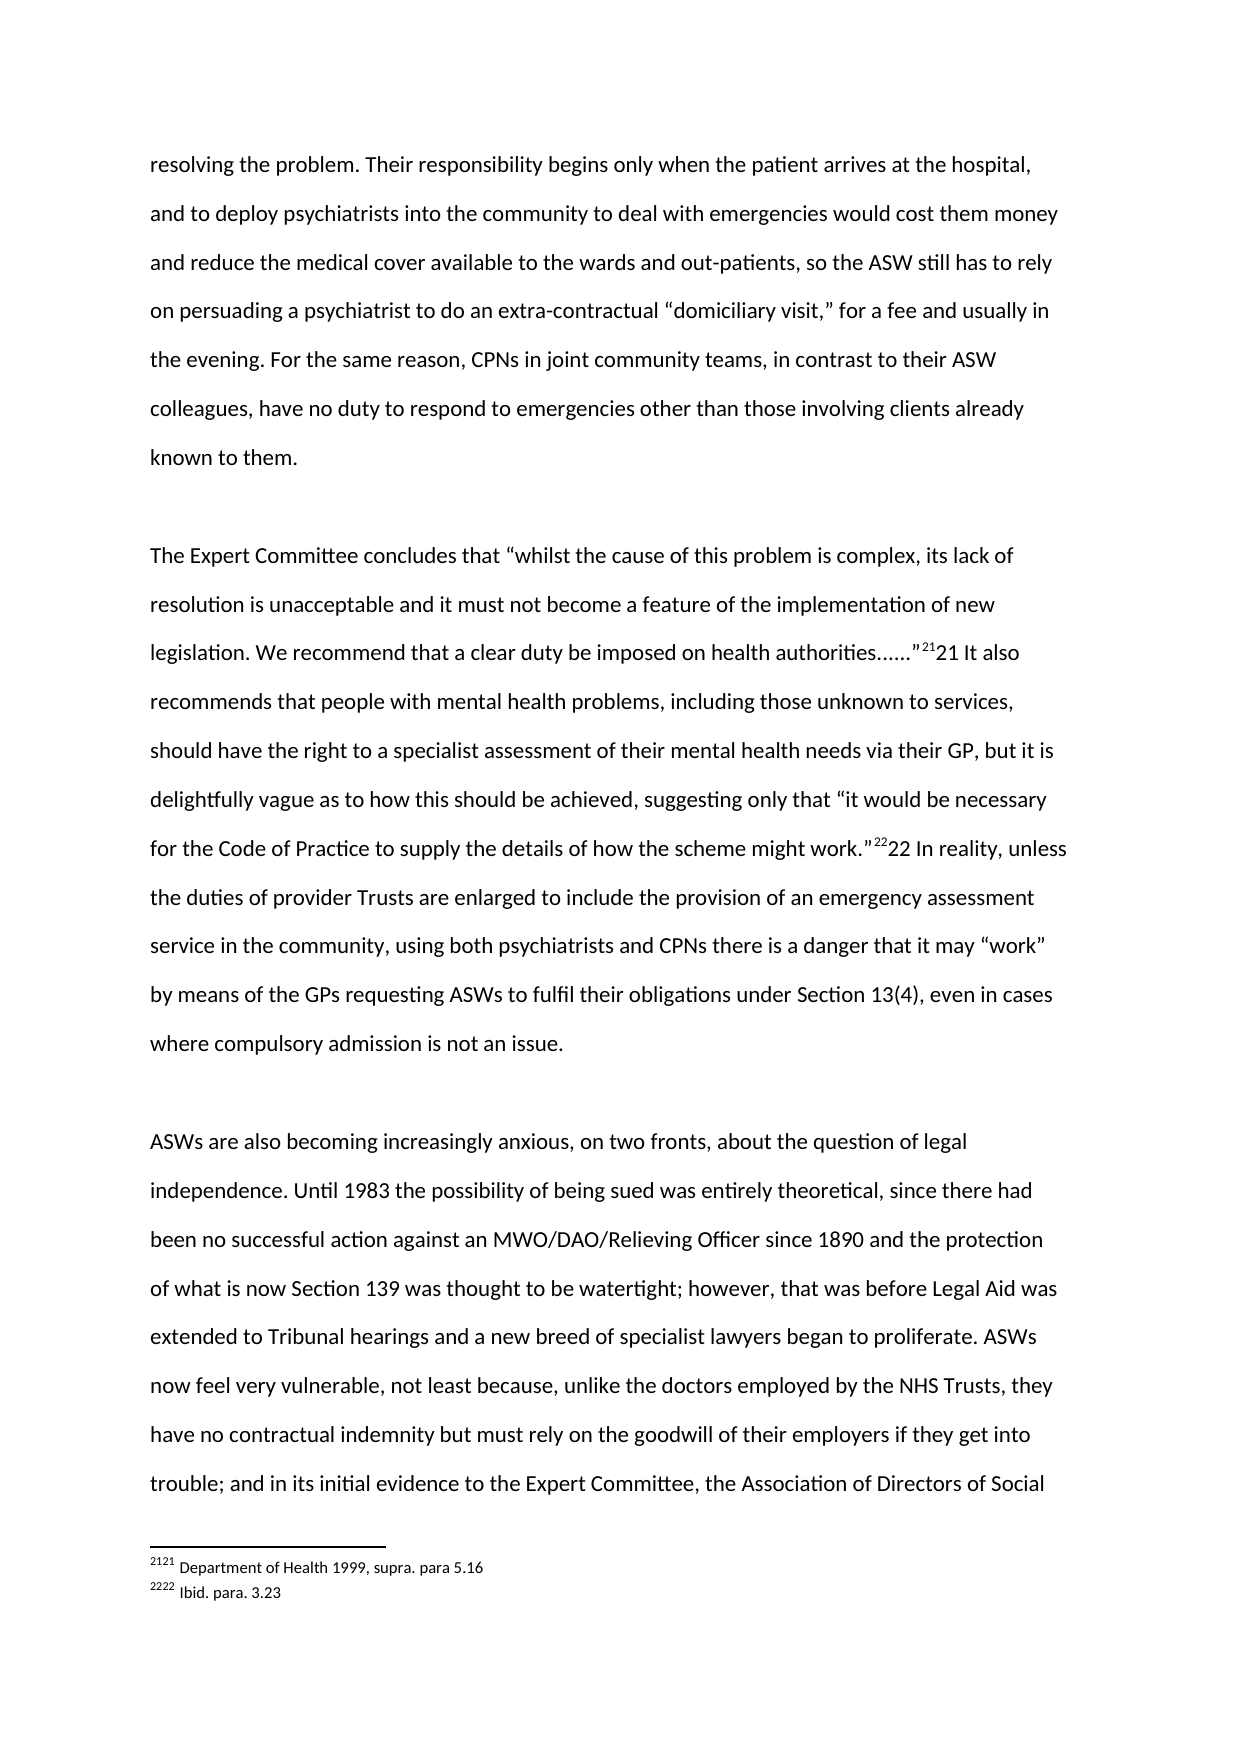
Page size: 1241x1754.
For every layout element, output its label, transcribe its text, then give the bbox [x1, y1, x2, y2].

text should have the right to a specialist assessment of their mental health needs via their GP, but it is [150, 736, 1090, 764]
text resolving the problem. Their responsibility begins only when the patient arrives at the hospital, [150, 150, 1090, 178]
text and to deploy psychiatrists into the community to deal with emergencies would cost them money [150, 199, 1090, 227]
text trouble; and in its initial evidence to the Expert Committee, the Association of Directors of Social [150, 1469, 1090, 1497]
text resolution is unacceptable and it must not become a feature of the implementation of new [150, 590, 1090, 618]
text the duties of provider Trusts are enlarged to include the provision of an emergency assessment [150, 883, 1090, 911]
text for the Code of Practice to supply the details of how the scheme might work.”22 In reality, unless [150, 834, 1090, 862]
text and reduce the medical cover available to the wards and out-patients, so the ASW still has to rely [150, 248, 1090, 276]
text recommends that people with mental health problems, including those unknown to services, [150, 687, 1090, 715]
text service in the community, using both psychiatrists and CPNs there is a danger that it may “work” [150, 932, 1090, 960]
text extended to Tribunal hearings and a new breed of specialist lawyers began to proliferate. ASWs [150, 1322, 1090, 1351]
text ASWs are also becoming increasingly anxious, on two fronts, about the question of legal [150, 1127, 1090, 1155]
text delightfully vague as to how this should be achieved, suggesting only that “it would be necessary [150, 785, 1090, 813]
text legislation. We recommend that a clear duty be imposed on health authorities......”21 It also [150, 638, 1090, 667]
text have no contractual indemnity but must rely on the goodwill of their employers if they get into [150, 1420, 1090, 1448]
text been no successful action against an MWO/DAO/Relieving Officer since 1890 and the protection [150, 1225, 1090, 1253]
text known to them. [150, 443, 1090, 471]
text colleagues, have no duty to respond to emergencies other than those involving clients already [150, 394, 1090, 422]
text where compulsory admission is not an issue. [150, 1029, 1090, 1057]
text the evening. For the same reason, CPNs in joint community teams, in contrast to their ASW [150, 345, 1090, 373]
text now feel very vulnerable, not least because, unlike the doctors employed by the NHS Trusts, they [150, 1371, 1090, 1399]
text The Expert Committee concludes that “whilst the cause of this problem is complex, its lack of [150, 541, 1090, 569]
text of what is now Section 139 was thought to be watertight; however, that was before Legal Aid was [150, 1274, 1090, 1302]
text independence. Until 1983 the possibility of being sued was entirely theoretical, since there had [150, 1176, 1090, 1204]
text by means of the GPs requesting ASWs to fulfil their obligations under Section 13(4), even in cases [150, 981, 1090, 1008]
text on persuading a psychiatrist to do an extra-contractual “domiciliary visit,” for a fee and usually in [150, 297, 1090, 324]
